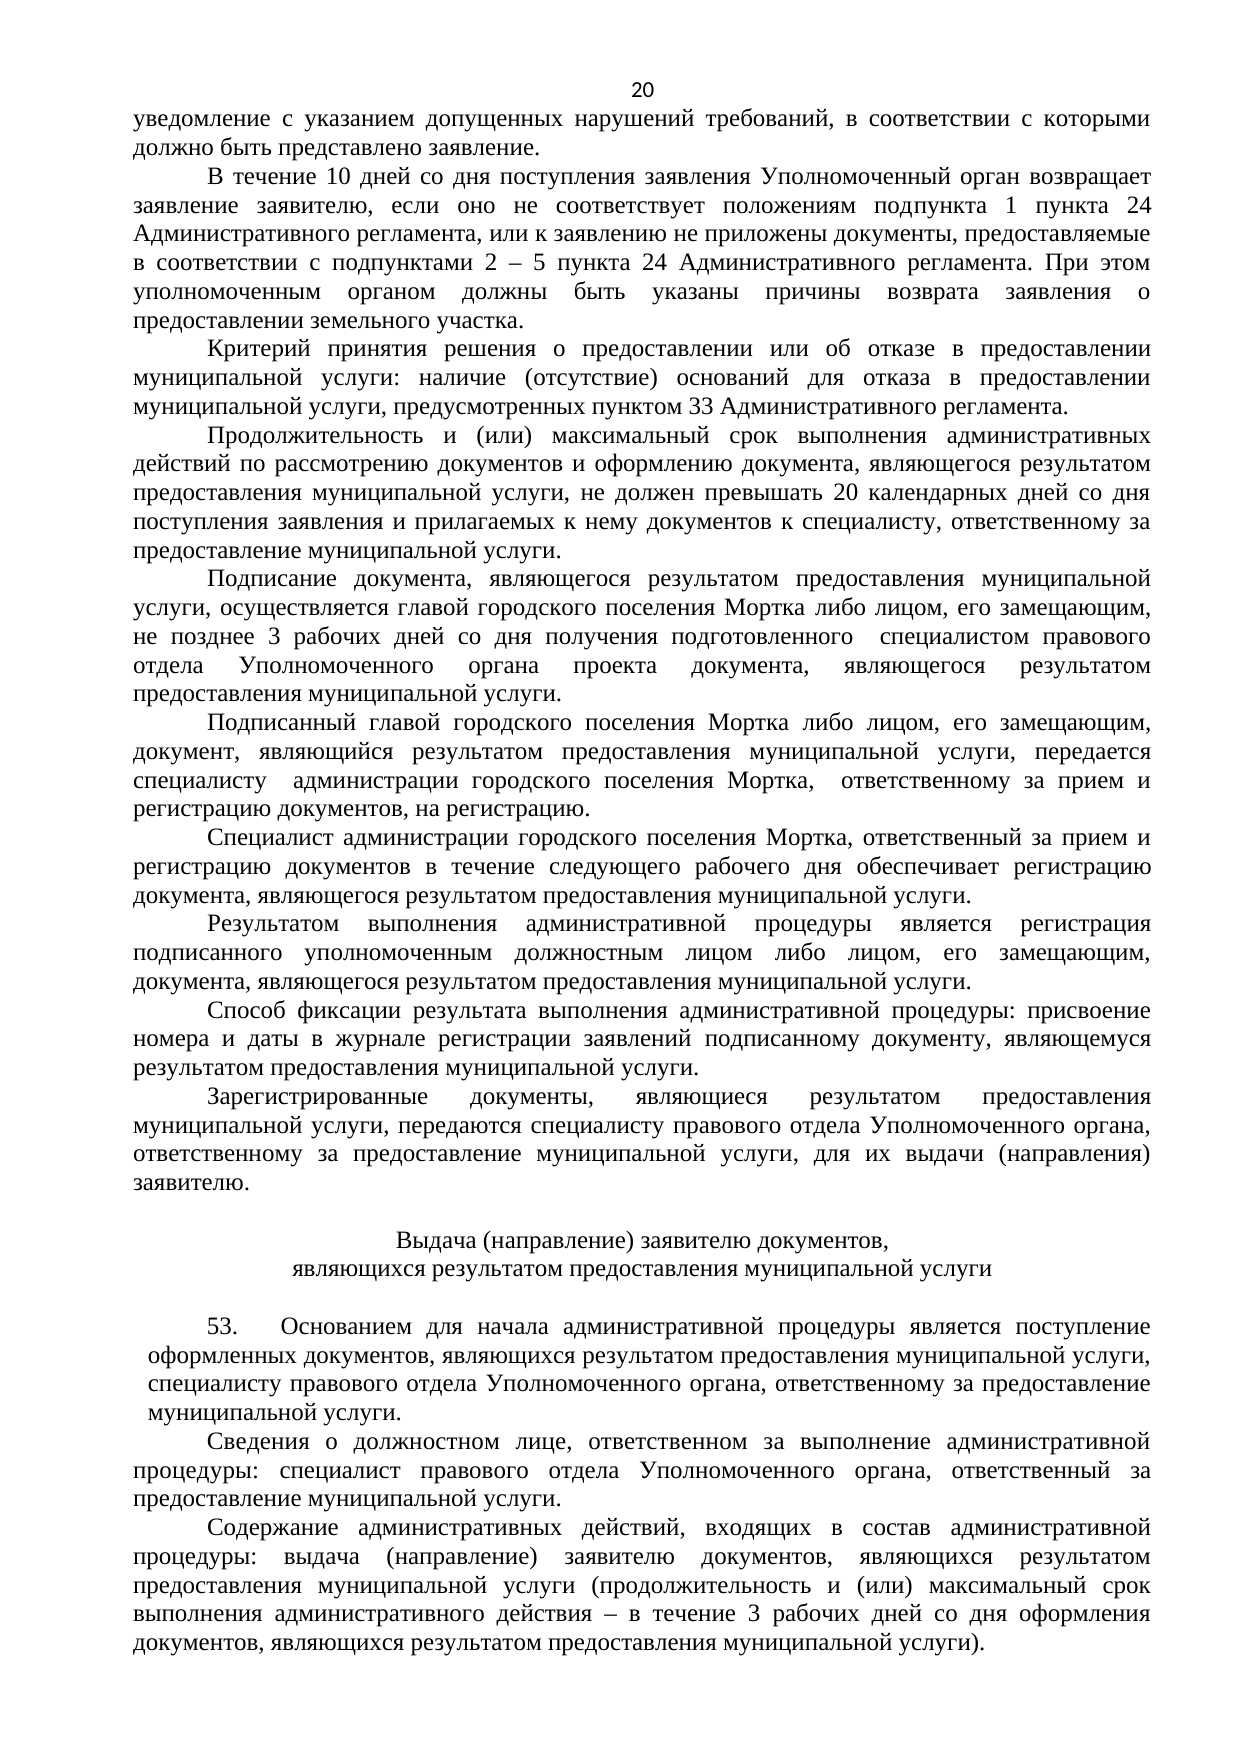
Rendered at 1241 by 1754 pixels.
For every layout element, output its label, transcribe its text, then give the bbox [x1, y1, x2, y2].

list Сведения о должностном лице, ответственном за выполнение административной процедуры: специалист правового отдела Уполномоченного органа, ответственный за предоставление муниципальной услуги. [133, 1426, 1152, 1512]
text Подписание документа, являющегося результатом предоставления муниципальной услуги, осуществляется главой городского поселения Мортка либо лицом, его замещающим, не позднее 3 рабочих дней со дня получения подготовленного специалистом правового отдела Уполномоченного органа проекта документа, являющегося результатом предоставления муниципальной услуги. [133, 563, 1152, 707]
list 53. Основанием для начала административной процедуры является поступление оформленных документов, являющихся результатом предоставления муниципальной услуги, специалисту правового отдела Уполномоченного органа, ответственному за предоставление муниципальной услуги. [148, 1311, 1152, 1426]
text Продолжительность и (или) максимальный срок выполнения административных действий по рассмотрению документов и оформлению документа, являющегося результатом предоставления муниципальной услуги, не должен превышать 20 календарных дней со дня поступления заявления и прилагаемых к нему документов к специалисту, ответственному за предоставление муниципальной услуги. [133, 420, 1152, 563]
text Выдача (направление) заявителю документов, [133, 1225, 1152, 1253]
text Содержание административных действий, входящих в состав административной процедуры: выдача (направление) заявителю документов, являющихся результатом предоставления муниципальной услуги (продолжительность и (или) максимальный срок выполнения административного действия – в течение 3 рабочих дней со дня оформления документов, являющихся результатом предоставления муниципальной услуги). [133, 1512, 1152, 1656]
text являющихся результатом предоставления муниципальной услуги [133, 1253, 1152, 1282]
text Результатом выполнения административной процедуры является регистрация подписанного уполномоченным должностным лицом либо лицом, его замещающим, документа, являющегося результатом предоставления муниципальной услуги. [133, 908, 1152, 995]
text В течение 10 дней со дня поступления заявления Уполномоченный орган возвращает заявление заявителю, если оно не соответствует положениям подпункта 1 пункта 24 Административного регламента, или к заявлению не приложены документы, предоставляемые в соответствии с подпунктами 2 – 5 пункта 24 Административного регламента. При этом уполномоченным органом должны быть указаны причины возврата заявления о предоставлении земельного участка. [133, 161, 1152, 333]
text Специалист администрации городского поселения Мортка, ответственный за прием и регистрацию документов в течение следующего рабочего дня обеспечивает регистрацию документа, являющегося результатом предоставления муниципальной услуги. [133, 822, 1152, 908]
text Способ фиксации результата выполнения административной процедуры: присвоение номера и даты в журнале регистрации заявлений подписанному документу, являющемуся результатом предоставления муниципальной услуги. [133, 995, 1152, 1081]
text Критерий принятия решения о предоставлении или об отказе в предоставлении муниципальной услуги: наличие (отсутствие) оснований для отказа в предоставлении муниципальной услуги, предусмотренных пунктом 33 Административного регламента. [133, 333, 1152, 420]
text Зарегистрированные документы, являющиеся результатом предоставления муниципальной услуги, передаются специалисту правового отдела Уполномоченного органа, ответственному за предоставление муниципальной услуги, для их выдачи (направления) заявителю. [133, 1081, 1152, 1196]
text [133, 103, 1152, 161]
text Подписанный главой городского поселения Мортка либо лицом, его замещающим, документ, являющийся результатом предоставления муниципальной услуги, передается специалисту администрации городского поселения Мортка, ответственному за прием и регистрацию документов, на регистрацию. [133, 707, 1152, 822]
